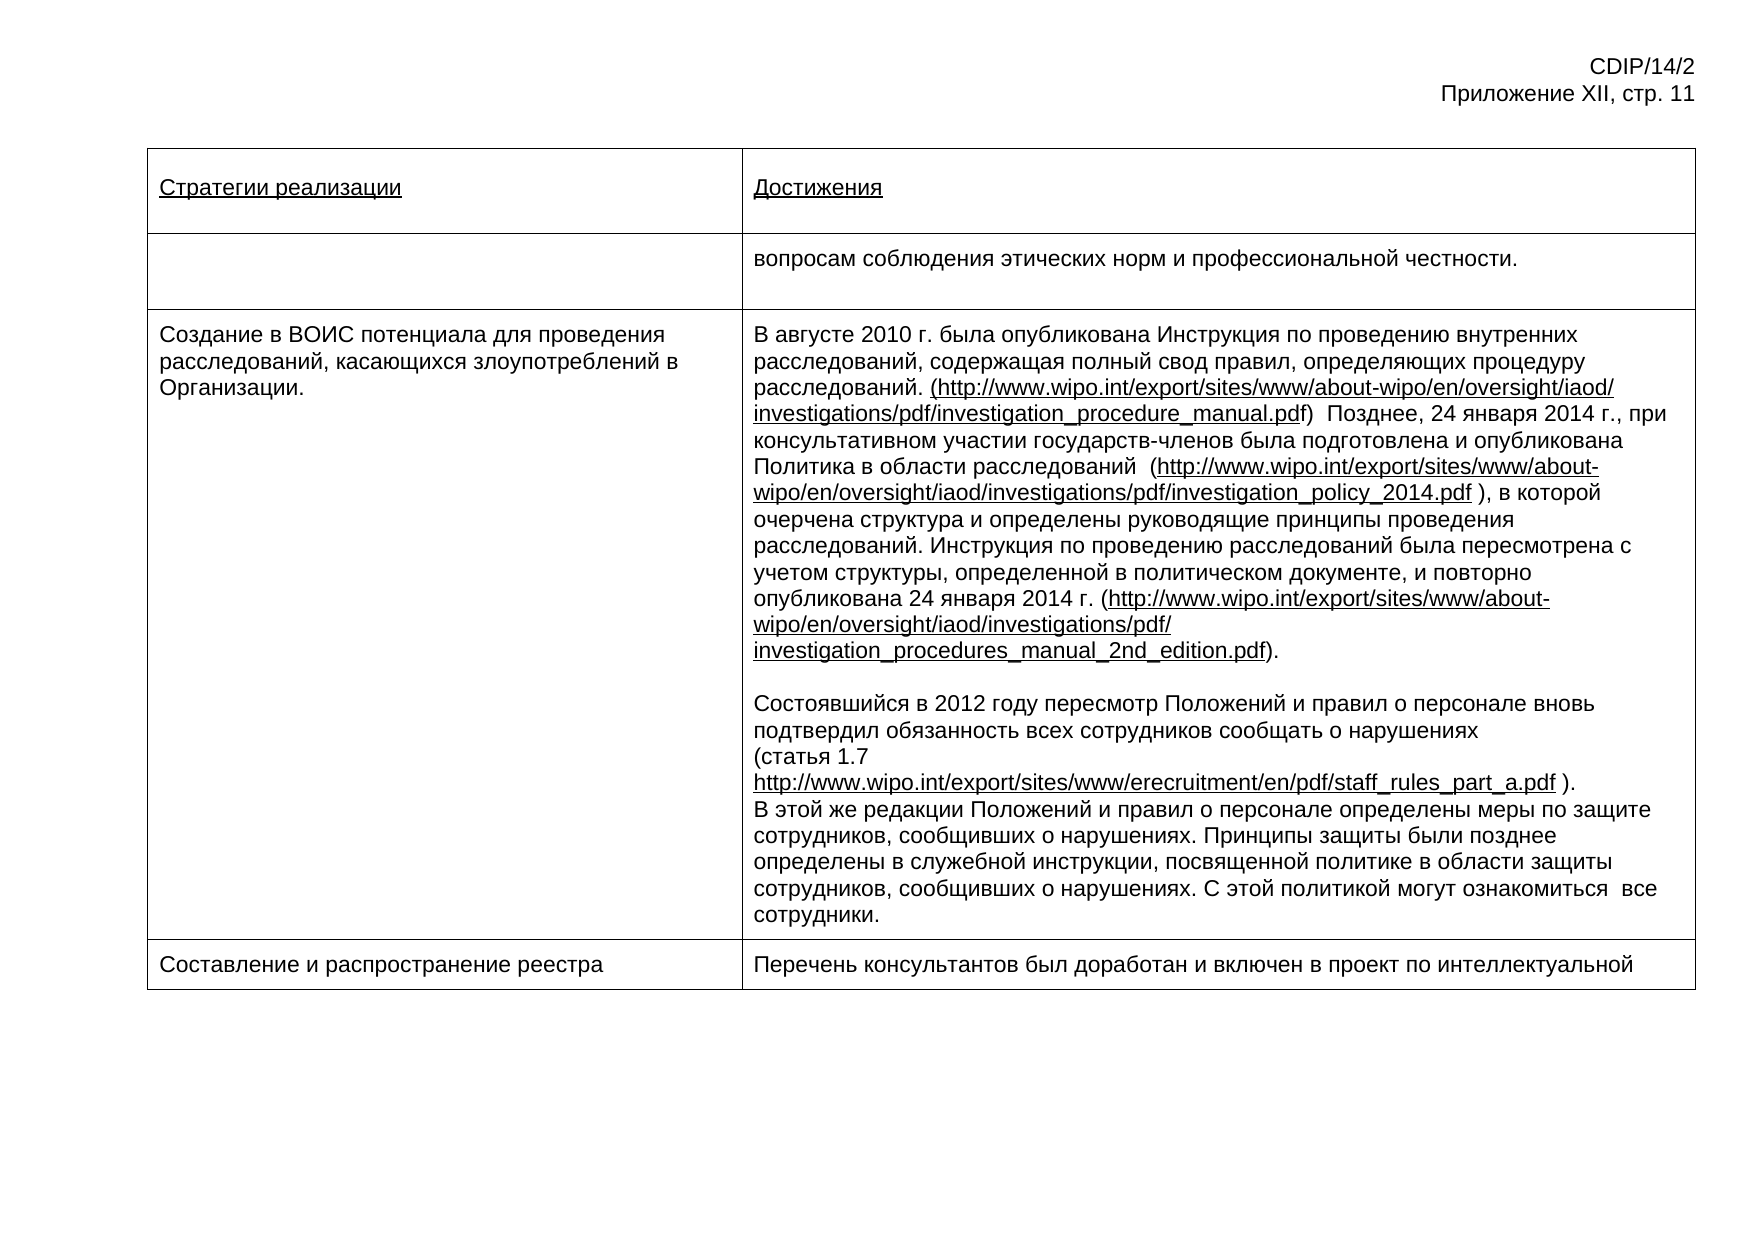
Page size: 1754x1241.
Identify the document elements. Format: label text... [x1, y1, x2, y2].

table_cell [148, 234, 742, 309]
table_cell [743, 940, 1695, 988]
table_cell Создание в ВОИС потенциала для проведения расследований, касающихся злоупотреблений в Организации. [148, 310, 742, 939]
table_header Стратегии реализации [148, 149, 742, 233]
table_cell В августе 2010 г. была опубликована Инструкция по проведению внутренних расследований, содержащая полный свод правил, определяющих процедуру расследований. (http://www.wipo.int/export/sites/www/about-wipo/en/oversight/iaod/investigations/pdf/investigation_procedure_manual.pdf) Позднее, 24 января 2014 г., при консультативном участии государств-членов была подготовлена и опубликована Политика в области расследований (http://www.wipo.int/export/sites/www/about-wipo/en/oversight/iaod/investigations/pdf/investigation_policy_2014.pdf ), в которой очерчена структура и определены руководящие принципы проведения расследований. Инструкция по проведению расследований была пересмотрена с учетом структуры, определенной в политическом документе, и повторно опубликована 24 января 2014 г. (http://www.wipo.int/export/sites/www/about-wipo/en/oversight/iaod/investigations/pdf/investigation_procedures_manual_2nd_edition.pdf). Состоявшийся в 2012 году пересмотр Положений и правил о персонале вновь подтвердил обязанность всех сотрудников сообщать о нарушениях (статья 1.7 http://www.wipo.int/export/sites/www/erecruitment/en/pdf/staff_rules_part_a.pdf ). В этой же редакции Положений и правил о персонале определены меры по защите сотрудников, сообщивших о нарушениях. Принципы защиты были позднее определены в служебной инструкции, посвященной политике в области защиты сотрудников, сообщивших о нарушениях. С этой политикой могут ознакомиться все сотрудники. [743, 310, 1695, 939]
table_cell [743, 234, 1695, 309]
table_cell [148, 940, 742, 988]
table_header Достижения [743, 149, 1695, 233]
